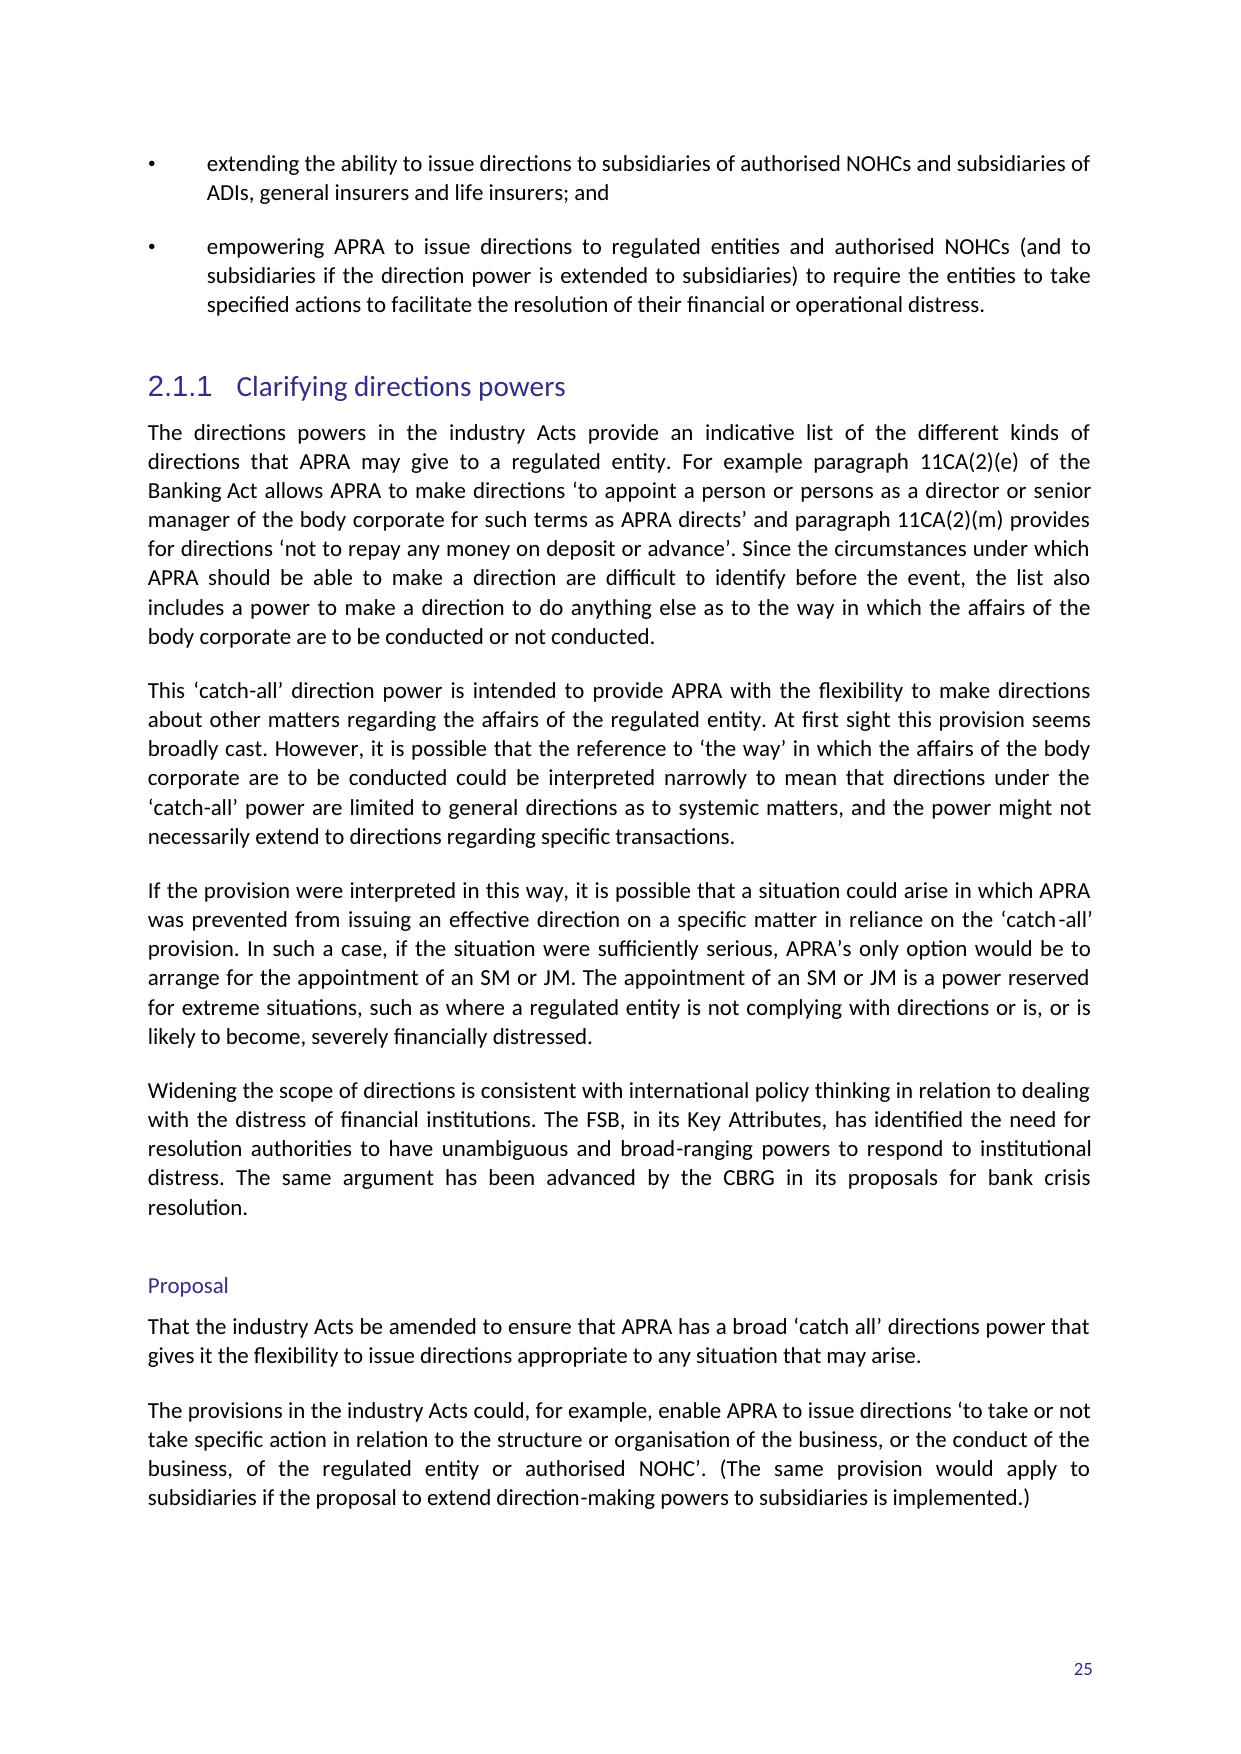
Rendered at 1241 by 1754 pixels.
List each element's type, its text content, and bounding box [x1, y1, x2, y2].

text This ‘catch-all’ direction power is intended to provide APRA with the flexibility to make directions about other matters regarding the affairs of the regulated entity. At first sight this provision seems broadly cast. However, it is possible that the reference to ‘the way’ in which the affairs of the body corporate are to be conducted could be interpreted narrowly to mean that directions under the ‘catch-all’ power are limited to general directions as to systemic matters, and the power might not necessarily extend to directions regarding specific transactions. [148, 675, 1092, 850]
text That the industry Acts be amended to ensure that APRA has a broad ‘catch all’ directions power that gives it the flexibility to issue directions appropriate to any situation that may arise. [148, 1311, 1092, 1370]
text If the provision were interpreted in this way, it is possible that a situation could arise in which APRA was prevented from issuing an effective direction on a specific matter in reliance on the ‘catch-all’ provision. In such a case, if the situation were sufficiently serious, APRA’s only option would be to arrange for the appointment of an SM or JM. The appointment of an SM or JM is a power reserved for extreme situations, such as where a regulated entity is not complying with directions or is, or is likely to become, severely financially distressed. [148, 875, 1092, 1050]
subtitle Clarifying directions powers [148, 368, 1092, 404]
text empowering APRA to issue directions to regulated entities and authorised NOHCs (and to subsidiaries if the direction power is extended to subsidiaries) to require the entities to take specified actions to facilitate the resolution of their financial or operational distress. [148, 231, 1092, 318]
text Widening the scope of directions is consistent with international policy thinking in relation to dealing with the distress of financial institutions. The FSB, in its Key Attributes, has identified the need for resolution authorities to have unambiguous and broad-ranging powers to respond to institutional distress. The same argument has been advanced by the CBRG in its proposals for bank crisis resolution. [148, 1075, 1092, 1221]
text The provisions in the industry Acts could, for example, enable APRA to issue directions ‘to take or not take specific action in relation to the structure or organisation of the business, or the conduct of the business, of the regulated entity or authorised NOHC’. (The same provision would apply to subsidiaries if the proposal to extend direction-making powers to subsidiaries is implemented.) [148, 1395, 1092, 1511]
subtitle Proposal [148, 1271, 1092, 1299]
text extending the ability to issue directions to subsidiaries of authorised NOHCs and subsidiaries of ADIs, general insurers and life insurers; and [148, 148, 1092, 206]
text The directions powers in the industry Acts provide an indicative list of the different kinds of directions that APRA may give to a regulated entity. For example paragraph 11CA(2)(e) of the Banking Act allows APRA to make directions ‘to appoint a person or persons as a director or senior manager of the body corporate for such terms as APRA directs’ and paragraph 11CA(2)(m) provides for directions ‘not to repay any money on deposit or advance’. Since the circumstances under which APRA should be able to make a direction are difficult to identify before the event, the list also includes a power to make a direction to do anything else as to the way in which the affairs of the body corporate are to be conducted or not conducted. [148, 417, 1092, 650]
